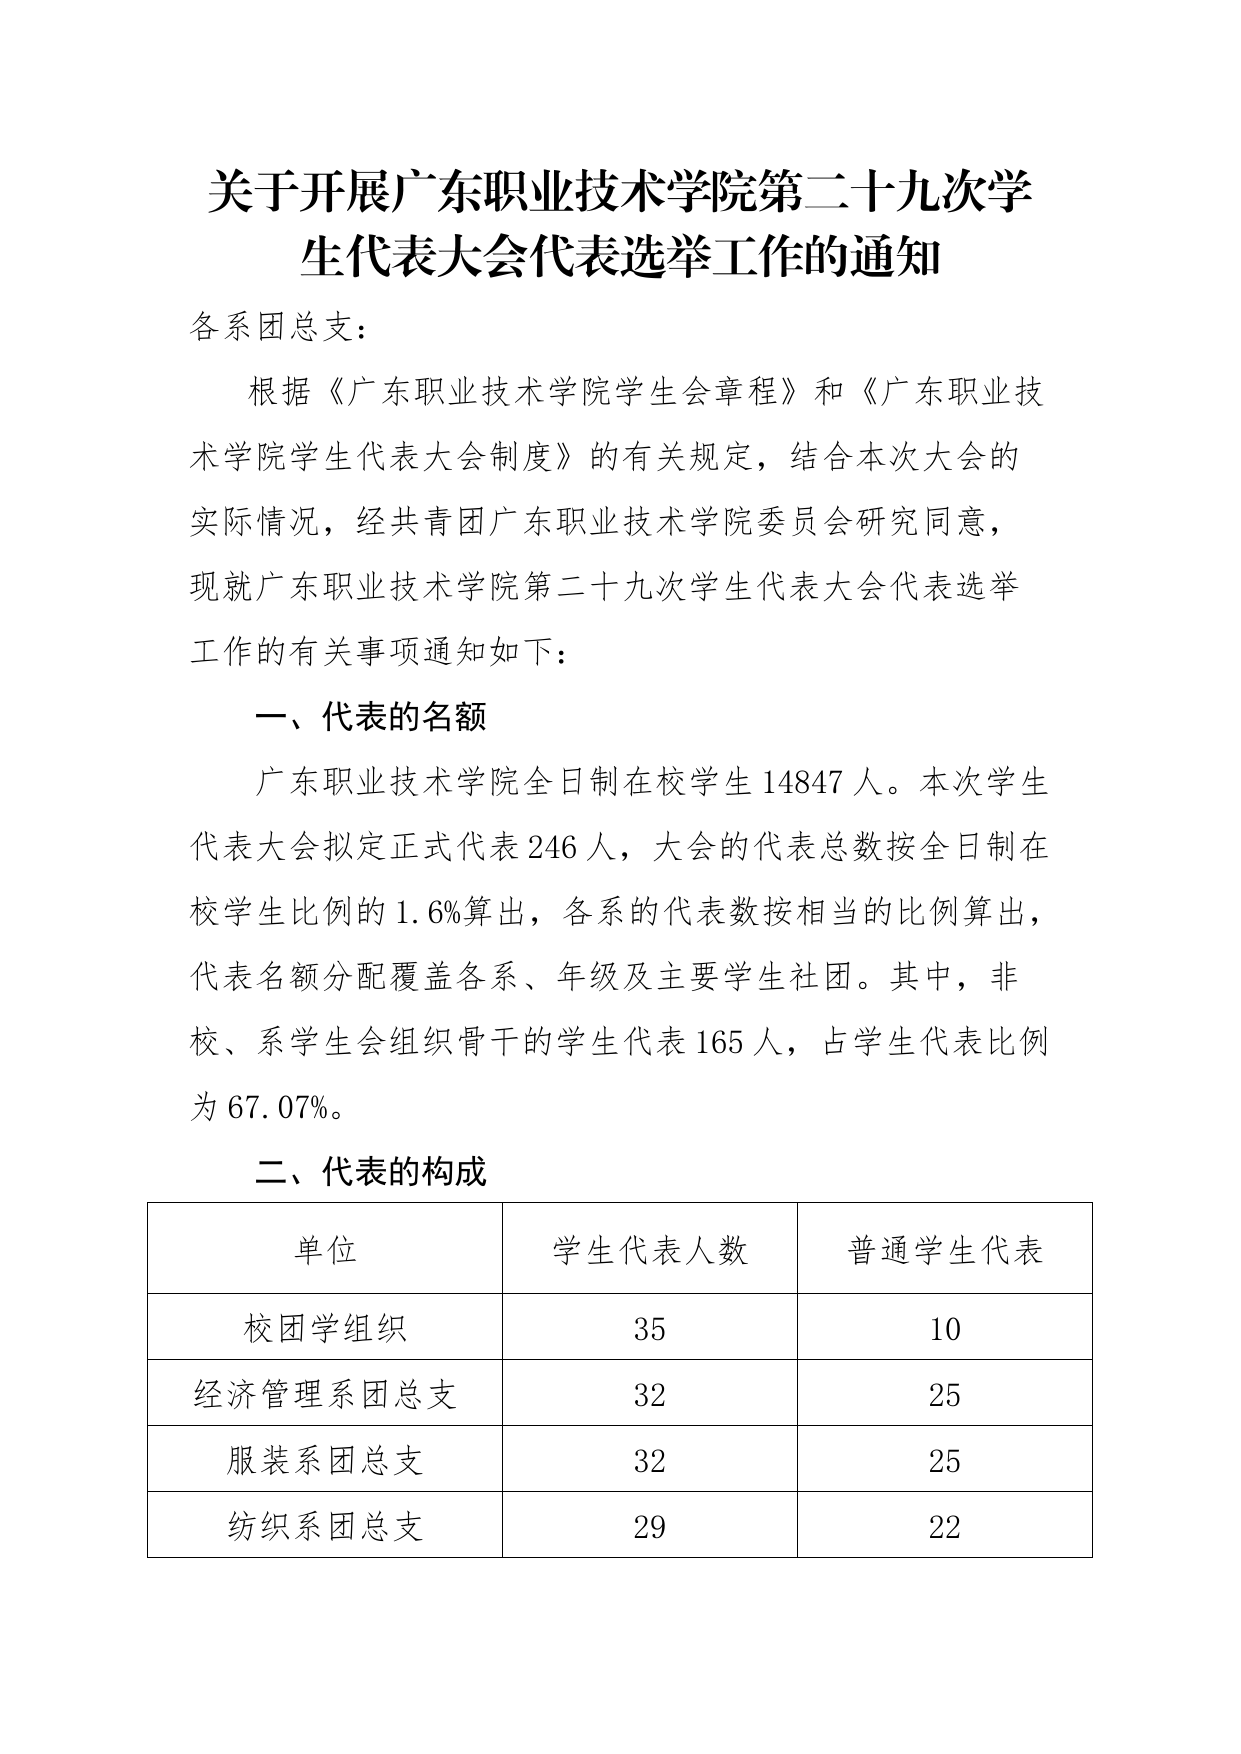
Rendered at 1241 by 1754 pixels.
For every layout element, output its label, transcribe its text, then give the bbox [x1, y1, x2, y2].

text 广东职业技术学院全日制在校学生14847人。本次学生代表大会拟定正式代表246人，大会的代表总数按全日制在校学生比例的1.6%算出，各系的代表数按相当的比例算出，代表名额分配覆盖各系、年级及主要学生社团。其中，非校、系学生会组织骨干的学生代表165人，占学生代表比例为67.07%。 [187, 747, 1053, 1137]
table_cell 32 [503, 1426, 797, 1491]
table_cell 22 [798, 1492, 1092, 1557]
table_cell 32 [503, 1360, 797, 1425]
table_header 学生代表人数 [503, 1203, 797, 1293]
table_cell 服装系团总支 [148, 1426, 502, 1491]
table_cell 校团学组织 [148, 1294, 502, 1359]
table_cell 纺织系团总支 [148, 1492, 502, 1557]
table_cell 10 [798, 1294, 1092, 1359]
table_cell 25 [798, 1426, 1092, 1491]
table_cell 25 [798, 1360, 1092, 1425]
table_header 普通学生代表 [798, 1203, 1092, 1293]
table_cell 29 [503, 1492, 797, 1557]
text 一、代表的名额 [187, 682, 1053, 747]
text 关于开展广东职业技术学院第二十九次学生代表大会代表选举工作的通知 [187, 162, 1053, 292]
table_cell 35 [503, 1294, 797, 1359]
text 二、代表的构成 [187, 1137, 1053, 1202]
table_header 单位 [148, 1203, 502, 1293]
text 根据《广东职业技术学院学生会章程》和《广东职业技术学院学生代表大会制度》的有关规定，结合本次大会的实际情况，经共青团广东职业技术学院委员会研究同意，现就广东职业技术学院第二十九次学生代表大会代表选举工作的有关事项通知如下： [187, 357, 1053, 682]
table_cell 经济管理系团总支 [148, 1360, 502, 1425]
text 各系团总支： [187, 292, 1053, 357]
